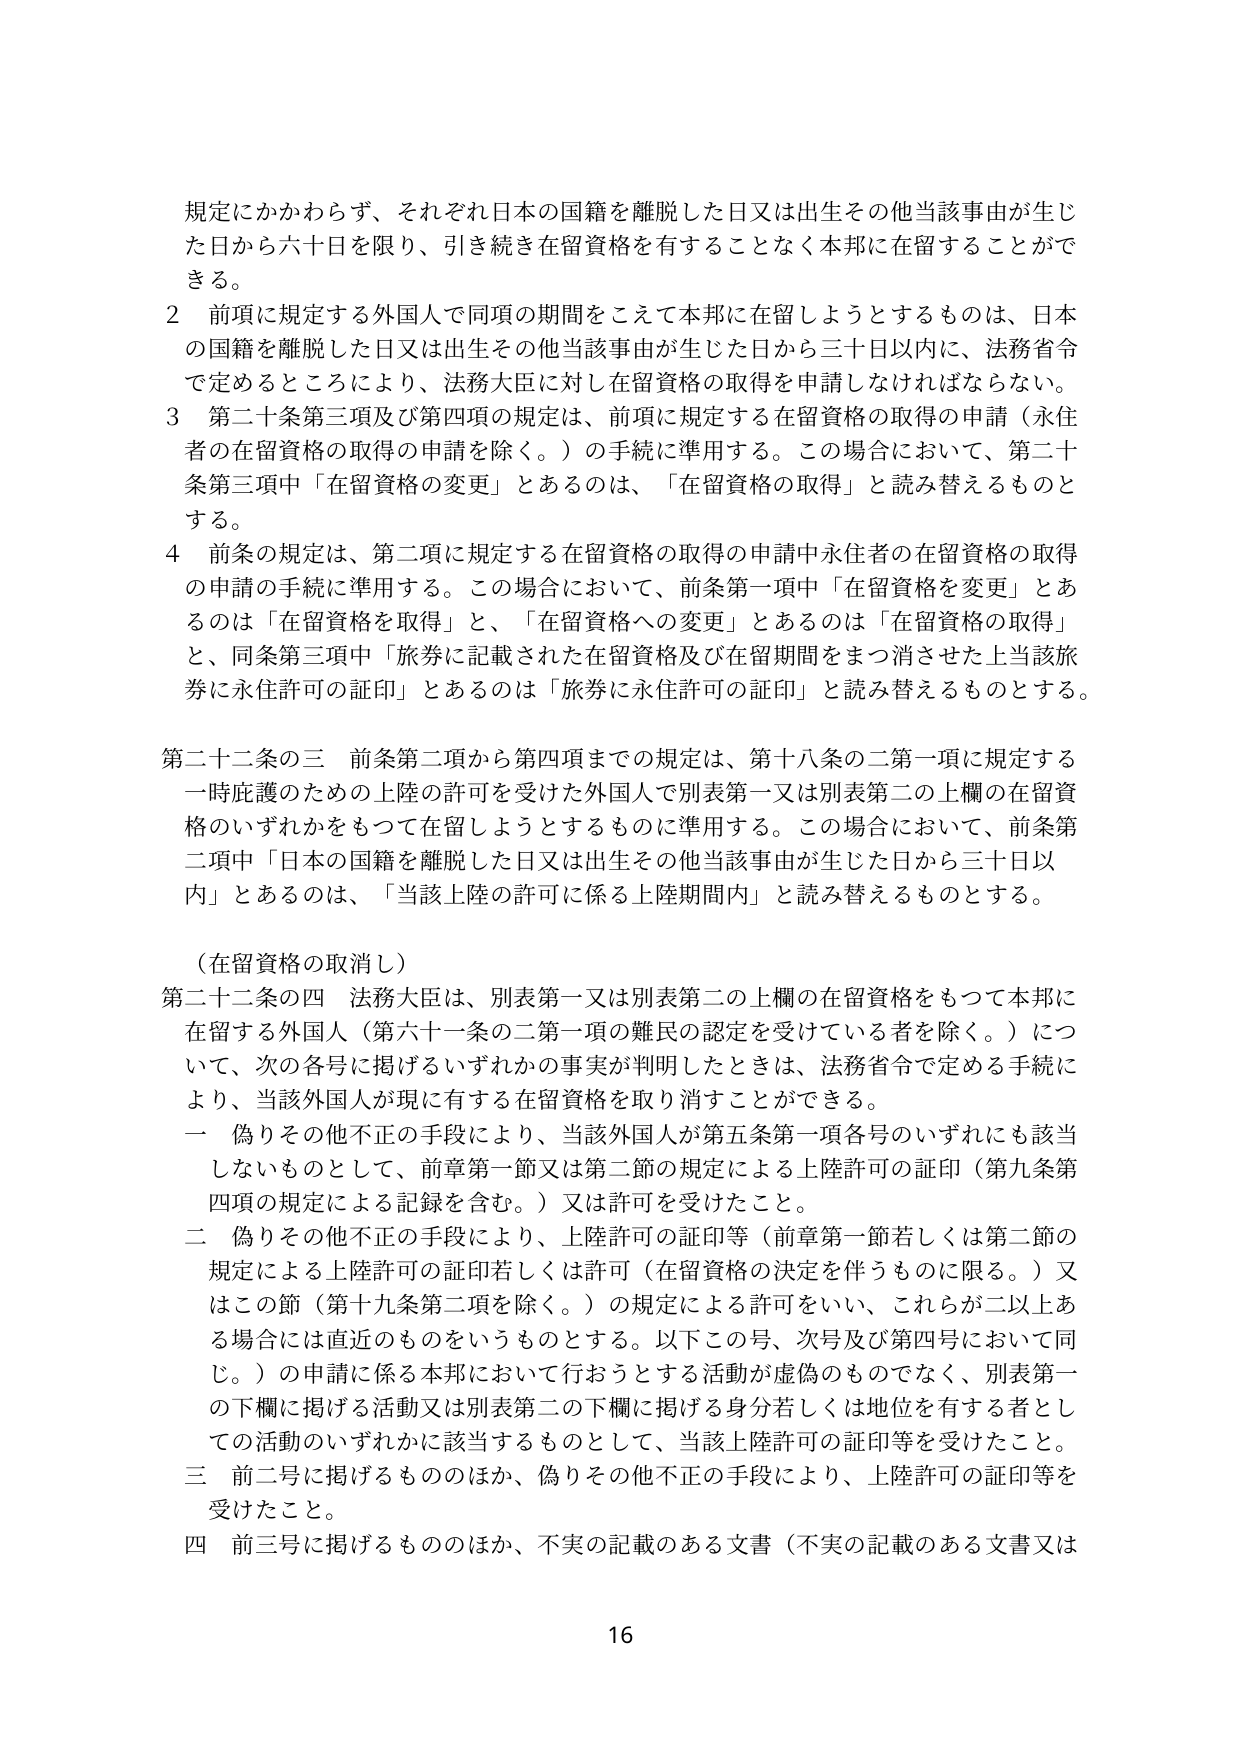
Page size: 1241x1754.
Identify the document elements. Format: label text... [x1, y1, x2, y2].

text ４ 前条の規定は、第二項に規定する在留資格の取得の申請中永住者の在留資格の取得の申請の手続に準用する。この場合において、前条第一項中「在留資格を変更」とあるのは「在留資格を取得」と、「在留資格への変更」とあるのは「在留資格の取得」と、同条第三項中「旅券に記載された在留資格及び在留期間をまつ消させた上当該旅券に永住許可の証印」とあるのは「旅券に永住許可の証印」と読み替えるものとする。 [161, 535, 1079, 706]
text （在留資格の取消し） [184, 945, 1079, 979]
text 一 偽りその他不正の手段により、当該外国人が第五条第一項各号のいずれにも該当しないものとして、前章第一節又は第二節の規定による上陸許可の証印（第九条第四項の規定による記録を含む。）又は許可を受けたこと。 [184, 1116, 1079, 1219]
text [184, 1526, 1079, 1560]
text ２ 前項に規定する外国人で同項の期間をこえて本邦に在留しようとするものは、日本の国籍を離脱した日又は出生その他当該事由が生じた日から三十日以内に、法務省令で定めるところにより、法務大臣に対し在留資格の取得を申請しなければならない。 [161, 296, 1079, 399]
text 三 前二号に掲げるもののほか、偽りその他不正の手段により、上陸許可の証印等を受けたこと。 [184, 1458, 1079, 1526]
text 二 偽りその他不正の手段により、上陸許可の証印等（前章第一節若しくは第二節の規定による上陸許可の証印若しくは許可（在留資格の決定を伴うものに限る。）又はこの節（第十九条第二項を除く。）の規定による許可をいい、これらが二以上ある場合には直近のものをいうものとする。以下この号、次号及び第四号において同じ。）の申請に係る本邦において行おうとする活動が虚偽のものでなく、別表第一の下欄に掲げる活動又は別表第二の下欄に掲げる身分若しくは地位を有する者としての活動のいずれかに該当するものとして、当該上陸許可の証印等を受けたこと。 [184, 1219, 1079, 1458]
text ３ 第二十条第三項及び第四項の規定は、前項に規定する在留資格の取得の申請（永住者の在留資格の取得の申請を除く。）の手続に準用する。この場合において、第二十条第三項中「在留資格の変更」とあるのは、「在留資格の取得」と読み替えるものとする。 [161, 399, 1079, 535]
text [161, 194, 1079, 296]
text 第二十二条の四 法務大臣は、別表第一又は別表第二の上欄の在留資格をもつて本邦に在留する外国人（第六十一条の二第一項の難民の認定を受けている者を除く。）について、次の各号に掲げるいずれかの事実が判明したときは、法務省令で定める手続により、当該外国人が現に有する在留資格を取り消すことができる。 [161, 979, 1079, 1116]
text 第二十二条の三 前条第二項から第四項までの規定は、第十八条の二第一項に規定する一時庇護のための上陸の許可を受けた外国人で別表第一又は別表第二の上欄の在留資格のいずれかをもつて在留しようとするものに準用する。この場合において、前条第二項中「日本の国籍を離脱した日又は出生その他当該事由が生じた日から三十日以内」とあるのは、「当該上陸の許可に係る上陸期間内」と読み替えるものとする。 [161, 740, 1079, 911]
